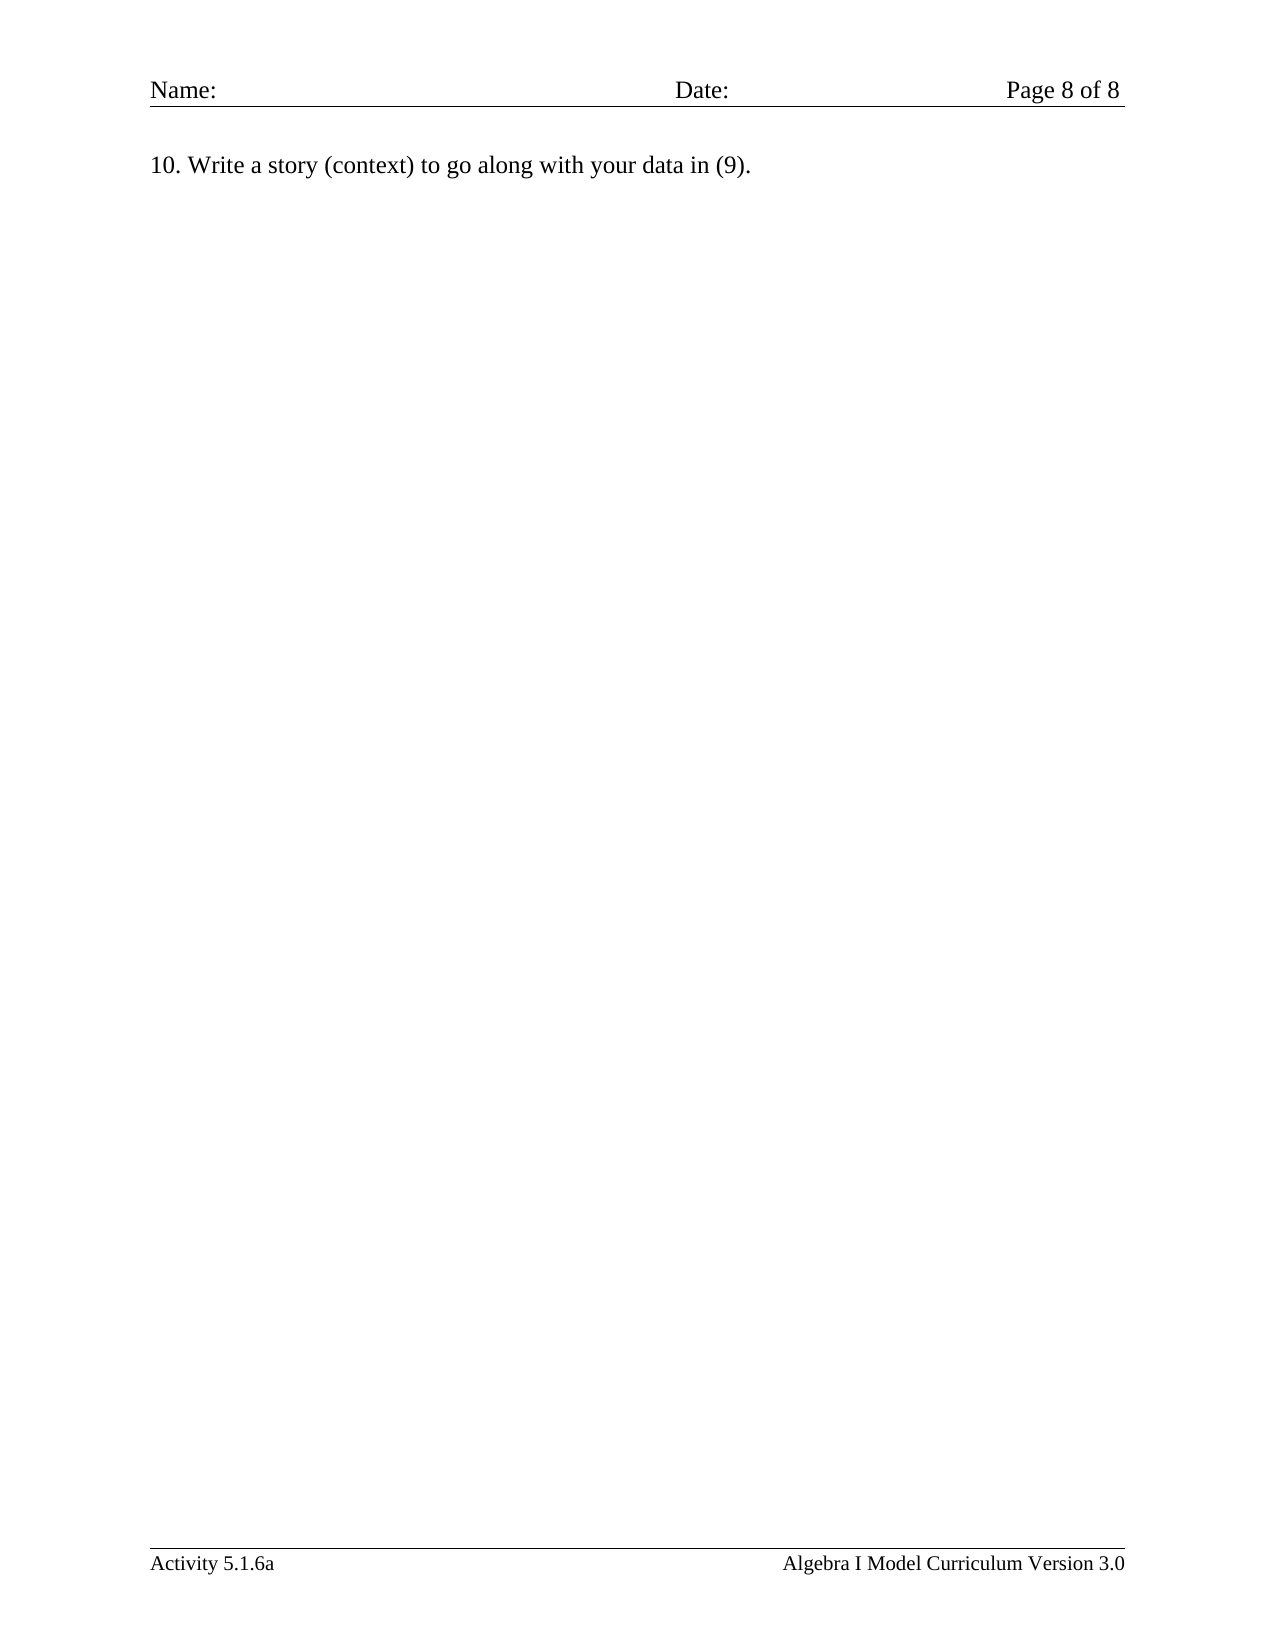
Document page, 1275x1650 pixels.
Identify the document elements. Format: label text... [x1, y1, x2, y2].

list Write a story (context) to go along with your data in (9). [150, 150, 1121, 179]
